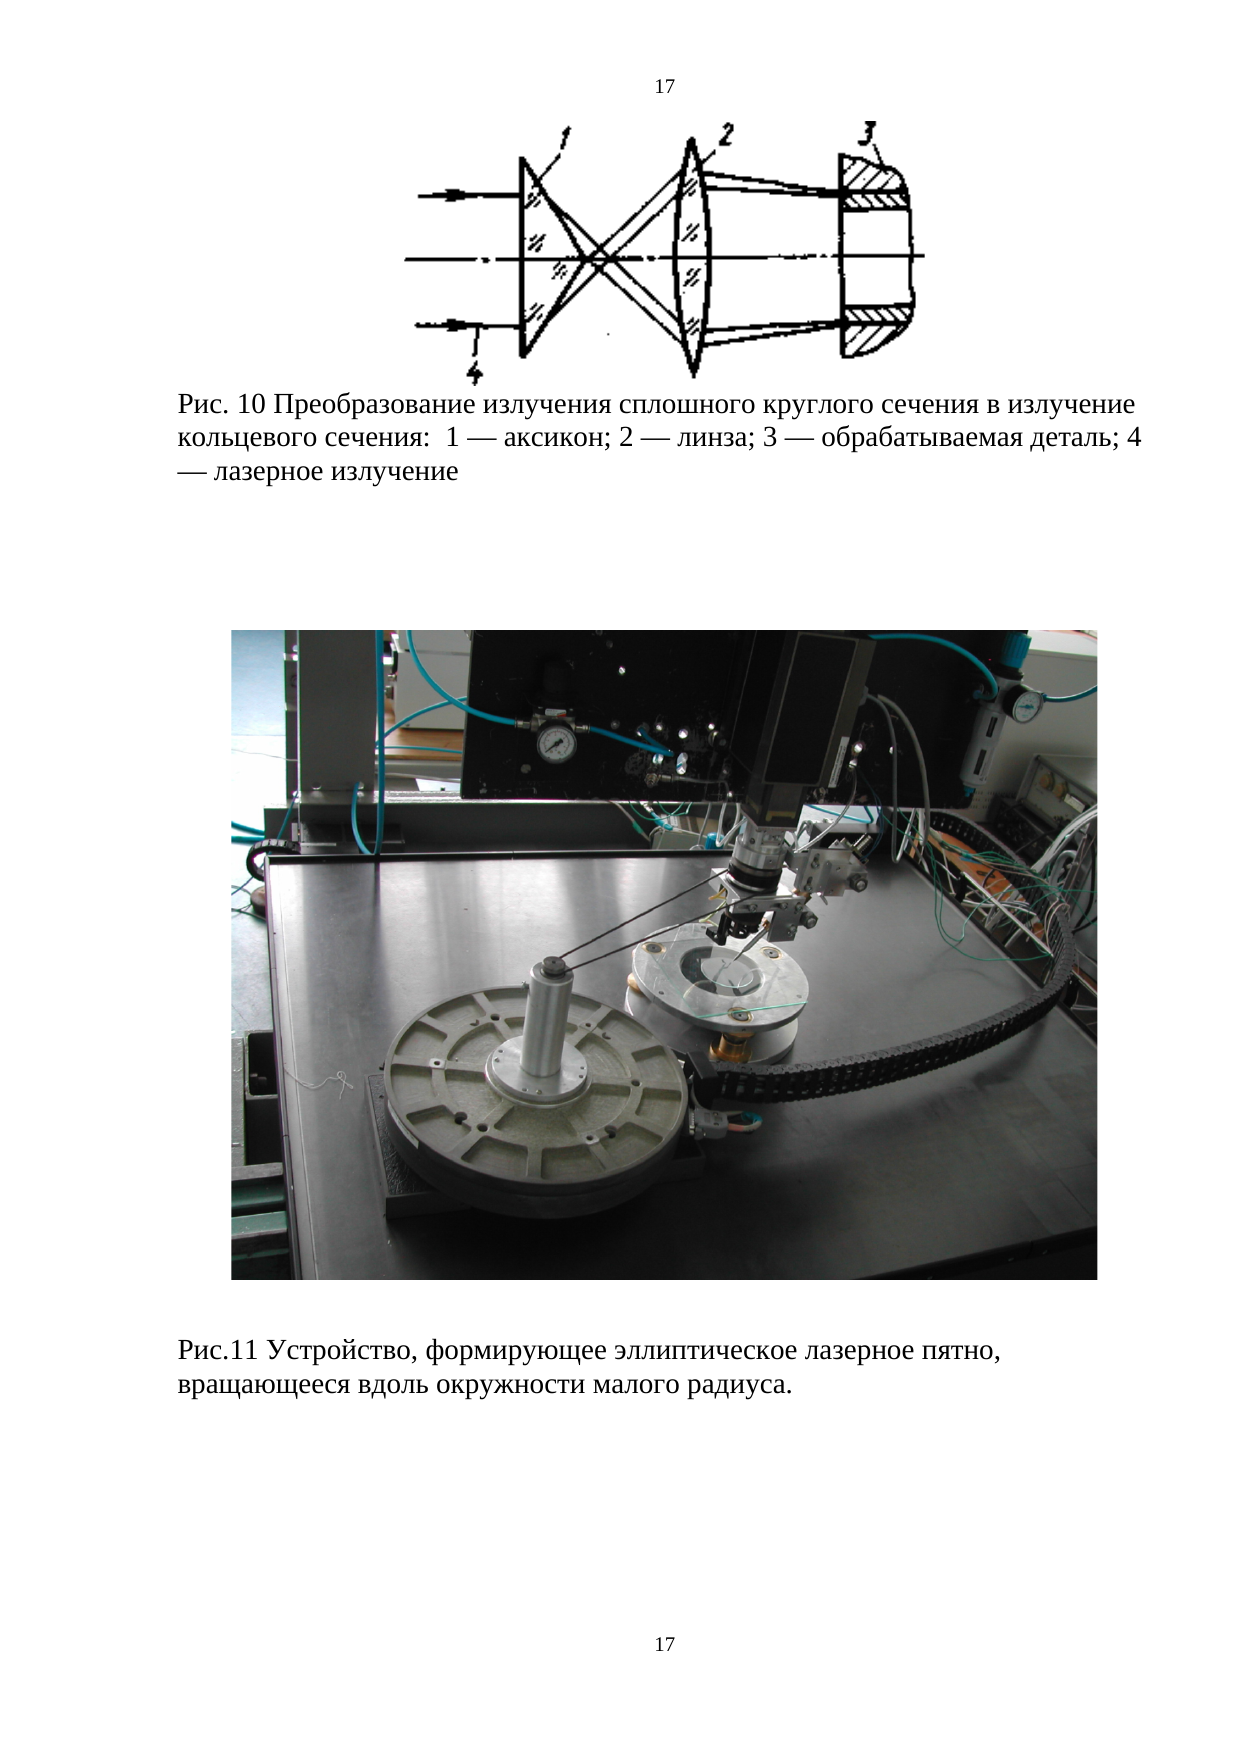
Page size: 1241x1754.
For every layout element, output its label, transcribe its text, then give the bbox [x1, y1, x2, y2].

picture [404, 121, 925, 386]
picture [231, 630, 1098, 1280]
text Рис. 10 Преобразование излучения сплошного круглого сечения в излучение кольцевого сечения: 1 — аксикон; 2 — линза; 3 — обрабатываемая деталь; 4 — лазерное излучение [177, 386, 1152, 487]
text Рис.11 Устройство, формирующее эллиптическое лазерное пятно, вращающееся вдоль окружности малого радиуса. [177, 1332, 1152, 1399]
